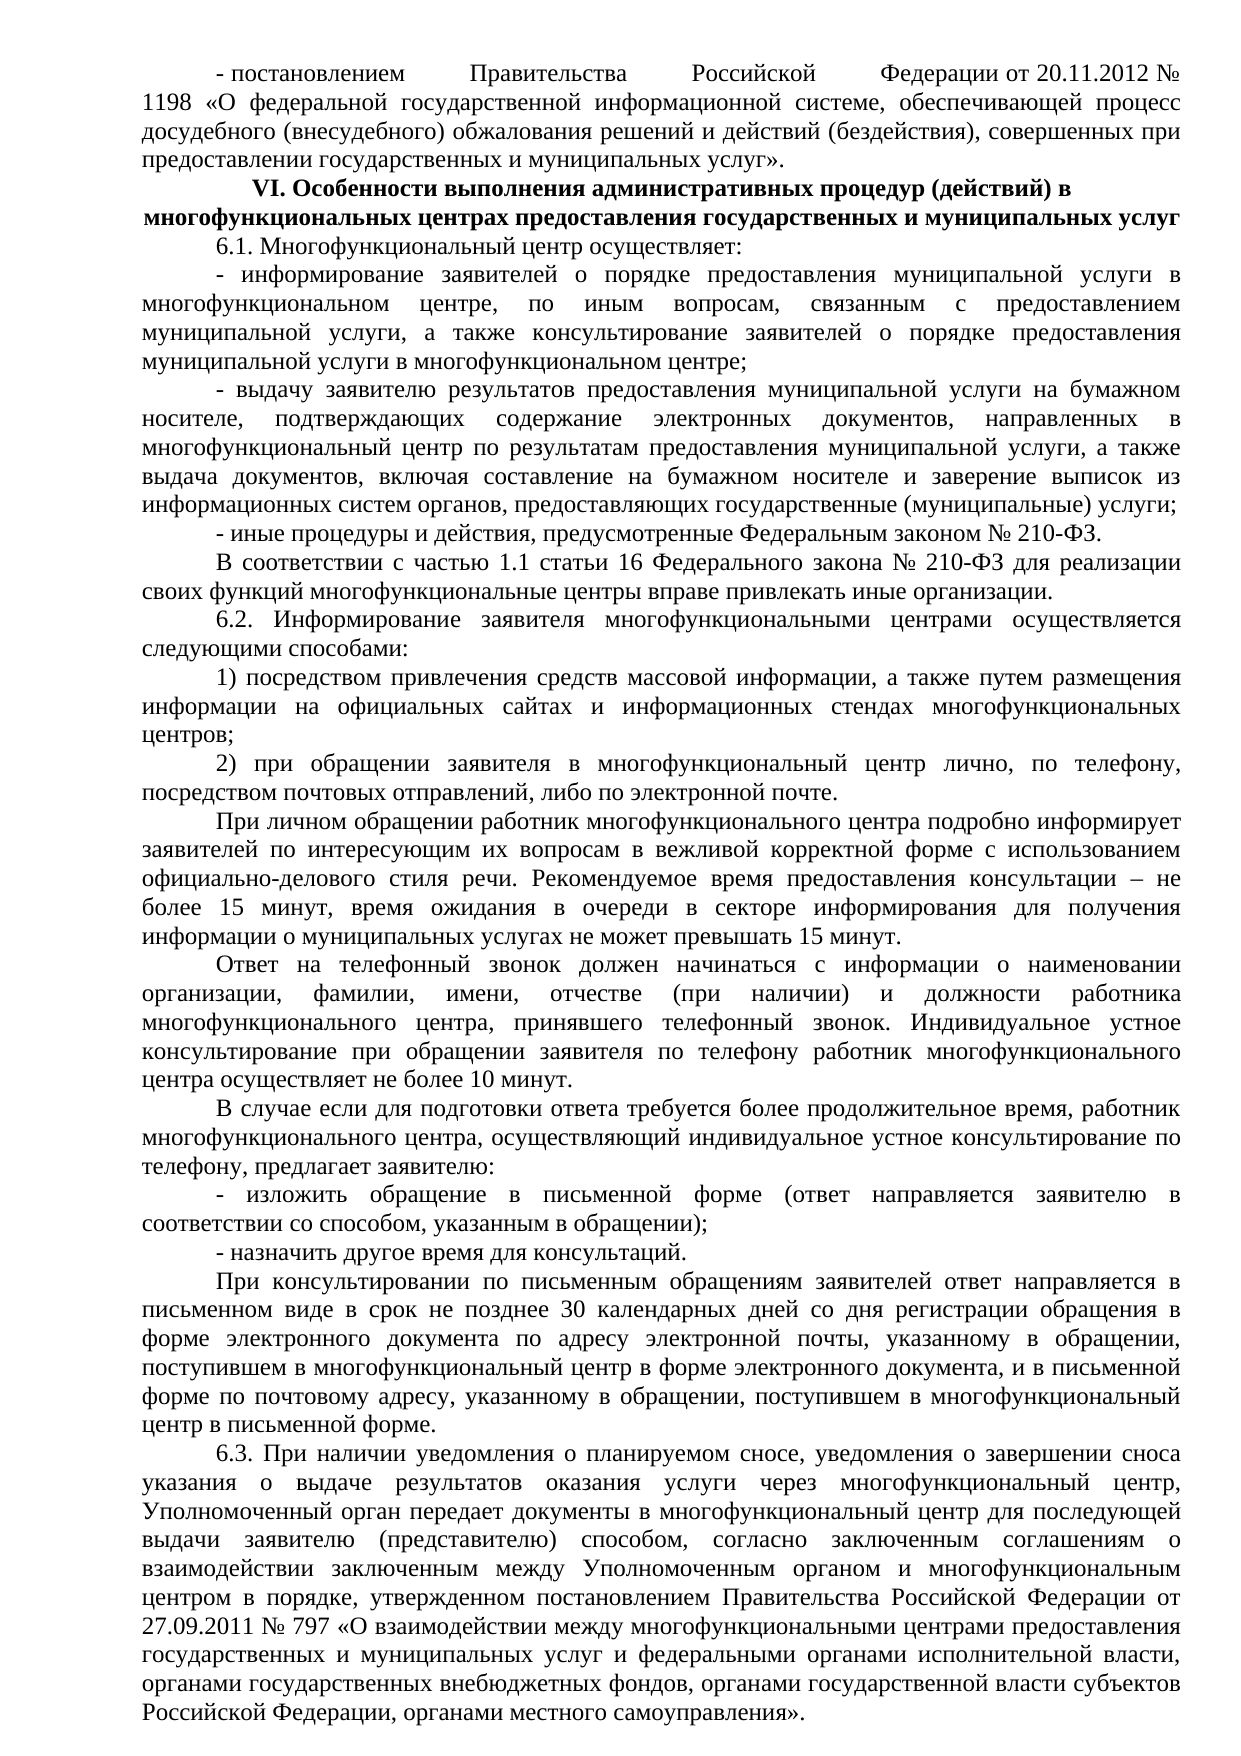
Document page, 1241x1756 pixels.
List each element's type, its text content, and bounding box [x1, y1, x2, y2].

text - выдачу заявителю результатов предоставления муниципальной услуги на бумажном носителе, подтверждающих содержание электронных документов, направленных в многофункциональный центр по результатам предоставления муниципальной услуги, а также выдача документов, включая составление на бумажном носителе и заверение выписок из информационных систем органов, предоставляющих государственные (муниципальные) услуги; [142, 374, 1182, 518]
text VI. Особенности выполнения административных процедур (действий) в многофункциональных центрах предоставления государственных и муниципальных услуг [142, 173, 1182, 231]
text При консультировании по письменным обращениям заявителей ответ направляется в письменном виде в срок не позднее 30 календарных дней со дня регистрации обращения в форме электронного документа по адресу электронной почты, указанному в обращении, поступившем в многофункциональный центр в форме электронного документа, и в письменной форме по почтовому адресу, указанному в обращении, поступившем в многофункциональный центр в письменной форме. [142, 1266, 1182, 1438]
text Ответ на телефонный звонок должен начинаться с информации о наименовании организации, фамилии, имени, отчестве (при наличии) и должности работника многофункционального центра, принявшего телефонный звонок. Индивидуальное устное консультирование при обращении заявителя по телефону работник многофункционального центра осуществляет не более 10 минут. [142, 949, 1182, 1093]
text При личном обращении работник многофункционального центра подробно информирует заявителей по интересующим их вопросам в вежливой корректной форме с использованием официально-делового стиля речи. Рекомендуемое время предоставления консультации – не более 15 минут, время ожидания в очереди в секторе информирования для получения информации о муниципальных услугах не может превышать 15 минут. [142, 806, 1182, 949]
text 1) посредством привлечения средств массовой информации, а также путем размещения информации на официальных сайтах и информационных стендах многофункциональных центров; [142, 662, 1182, 748]
text В соответствии с частью 1.1 статьи 16 Федерального закона № 210-ФЗ для реализации своих функций многофункциональные центры вправе привлекать иные организации. [142, 547, 1182, 604]
text В случае если для подготовки ответа требуется более продолжительное время, работник многофункционального центра, осуществляющий индивидуальное устное консультирование по телефону, предлагает заявителю: [142, 1093, 1182, 1179]
text 2) при обращении заявителя в многофункциональный центр лично, по телефону, посредством почтовых отправлений, либо по электронной почте. [142, 748, 1182, 806]
text 6.2. Информирование заявителя многофункциональными центрами осуществляется следующими способами: [142, 604, 1182, 662]
text - иные процедуры и действия, предусмотренные Федеральным законом № 210-ФЗ. [142, 518, 1182, 547]
text 6.3. При наличии уведомления о планируемом сносе, уведомления о завершении сноса указания о выдаче результатов оказания услуги через многофункциональный центр, Уполномоченный орган передает документы в многофункциональный центр для последующей выдачи заявителю (представителю) способом, согласно заключенным соглашениям о взаимодействии заключенным между Уполномоченным органом и многофункциональным центром в порядке, утвержденном постановлением Правительства Российской Федерации от 27.09.2011 № 797 «О взаимодействии между многофункциональными центрами предоставления государственных и муниципальных услуг и федеральными органами исполнительной власти, органами государственных внебюджетных фондов, органами государственной власти субъектов Российской Федерации, органами местного самоуправления». [142, 1438, 1182, 1726]
text - назначить другое время для консультаций. [142, 1237, 1182, 1266]
text - информирование заявителей о порядке предоставления муниципальной услуги в многофункциональном центре, по иным вопросам, связанным с предоставлением муниципальной услуги, а также консультирование заявителей о порядке предоставления муниципальной услуги в многофункциональном центре; [142, 259, 1182, 374]
text - постановлением Правительства Российской Федерации от 20.11.2012 № 1198 «О федеральной государственной информационной системе, обеспечивающей процесс досудебного (внесудебного) обжалования решений и действий (бездействия), совершенных при предоставлении государственных и муниципальных услуг». [142, 58, 1182, 173]
text - изложить обращение в письменной форме (ответ направляется заявителю в соответствии со способом, указанным в обращении); [142, 1179, 1182, 1237]
text 6.1. Многофункциональный центр осуществляет: [142, 231, 1182, 259]
